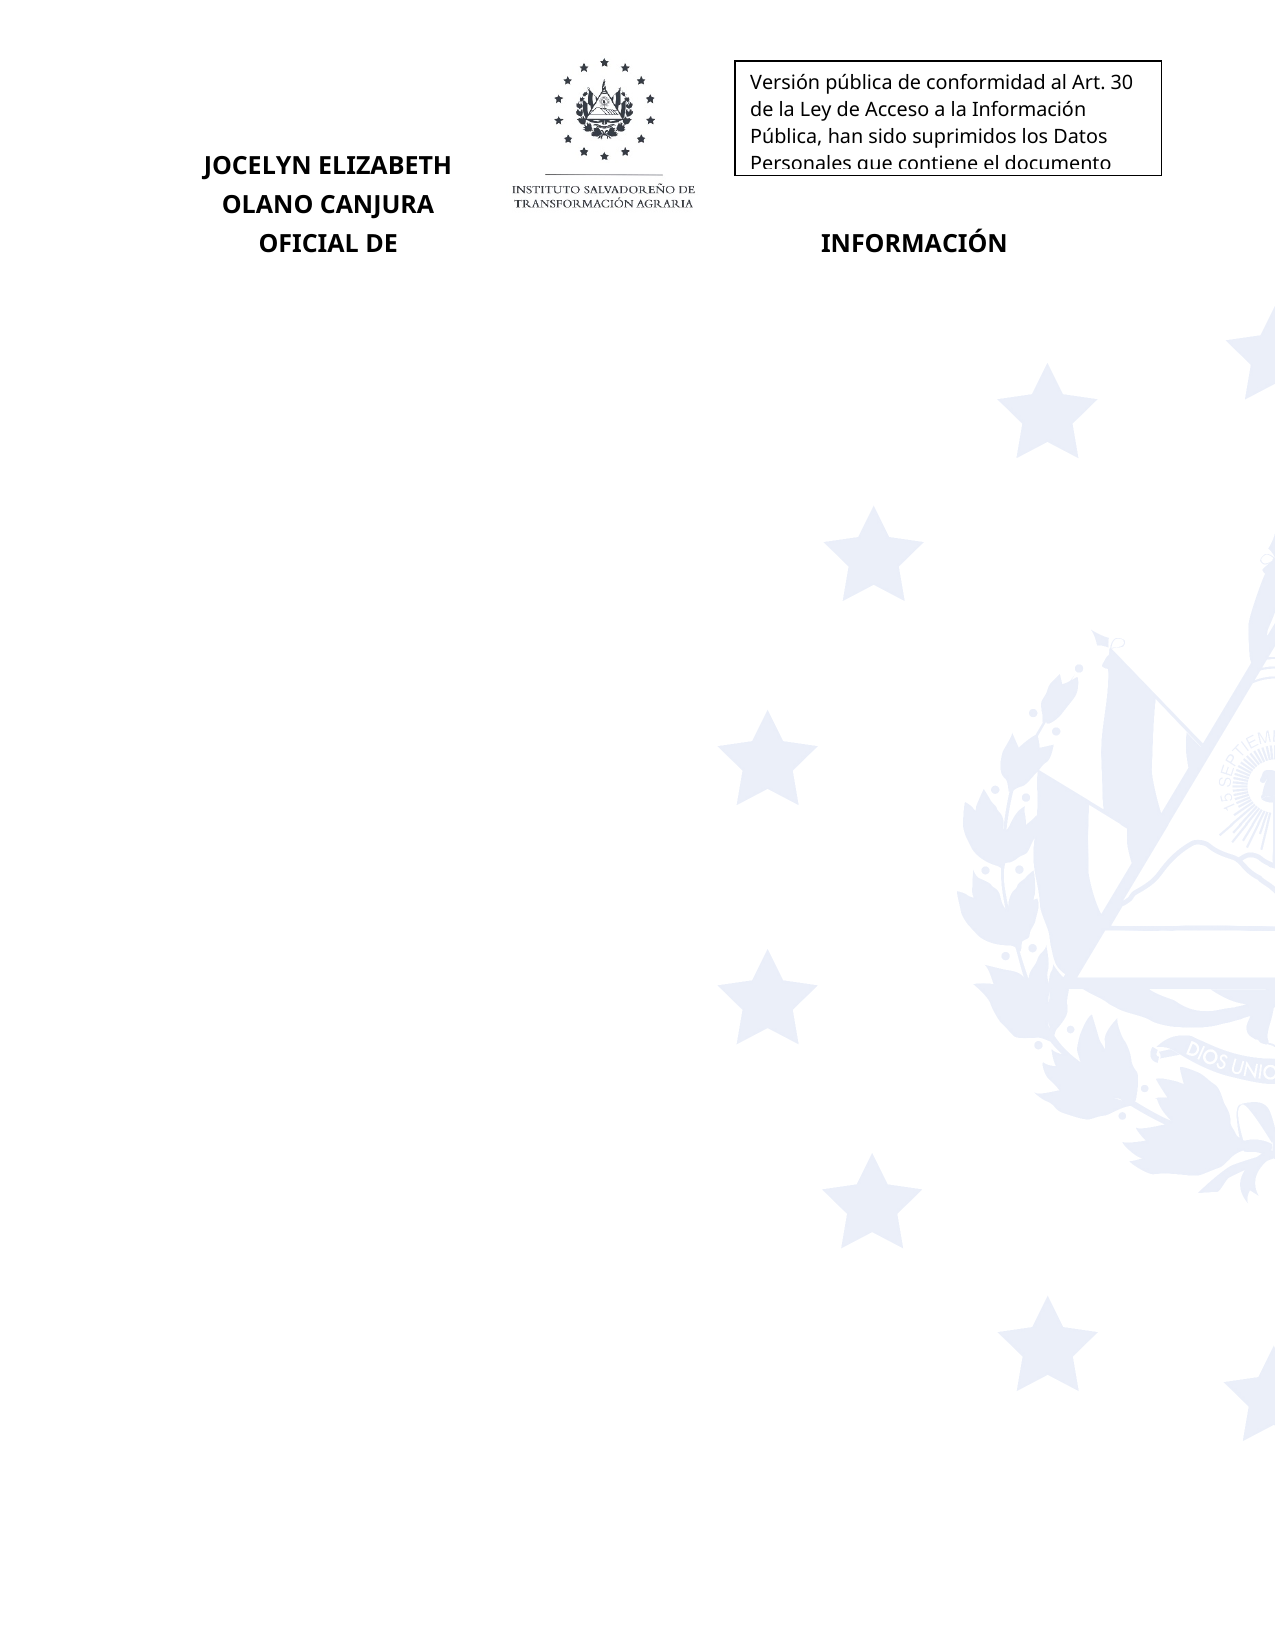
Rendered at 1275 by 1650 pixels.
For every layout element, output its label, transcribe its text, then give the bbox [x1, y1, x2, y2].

picture [496, 42, 712, 227]
text OFICIAL DE INFORMACIÓN [177, 226, 1098, 260]
text JOCELYN ELIZABETH OLANO CANJURA [177, 148, 496, 221]
text JOCELYN ELIZABETH OLANO CANJURA [712, 148, 1098, 221]
